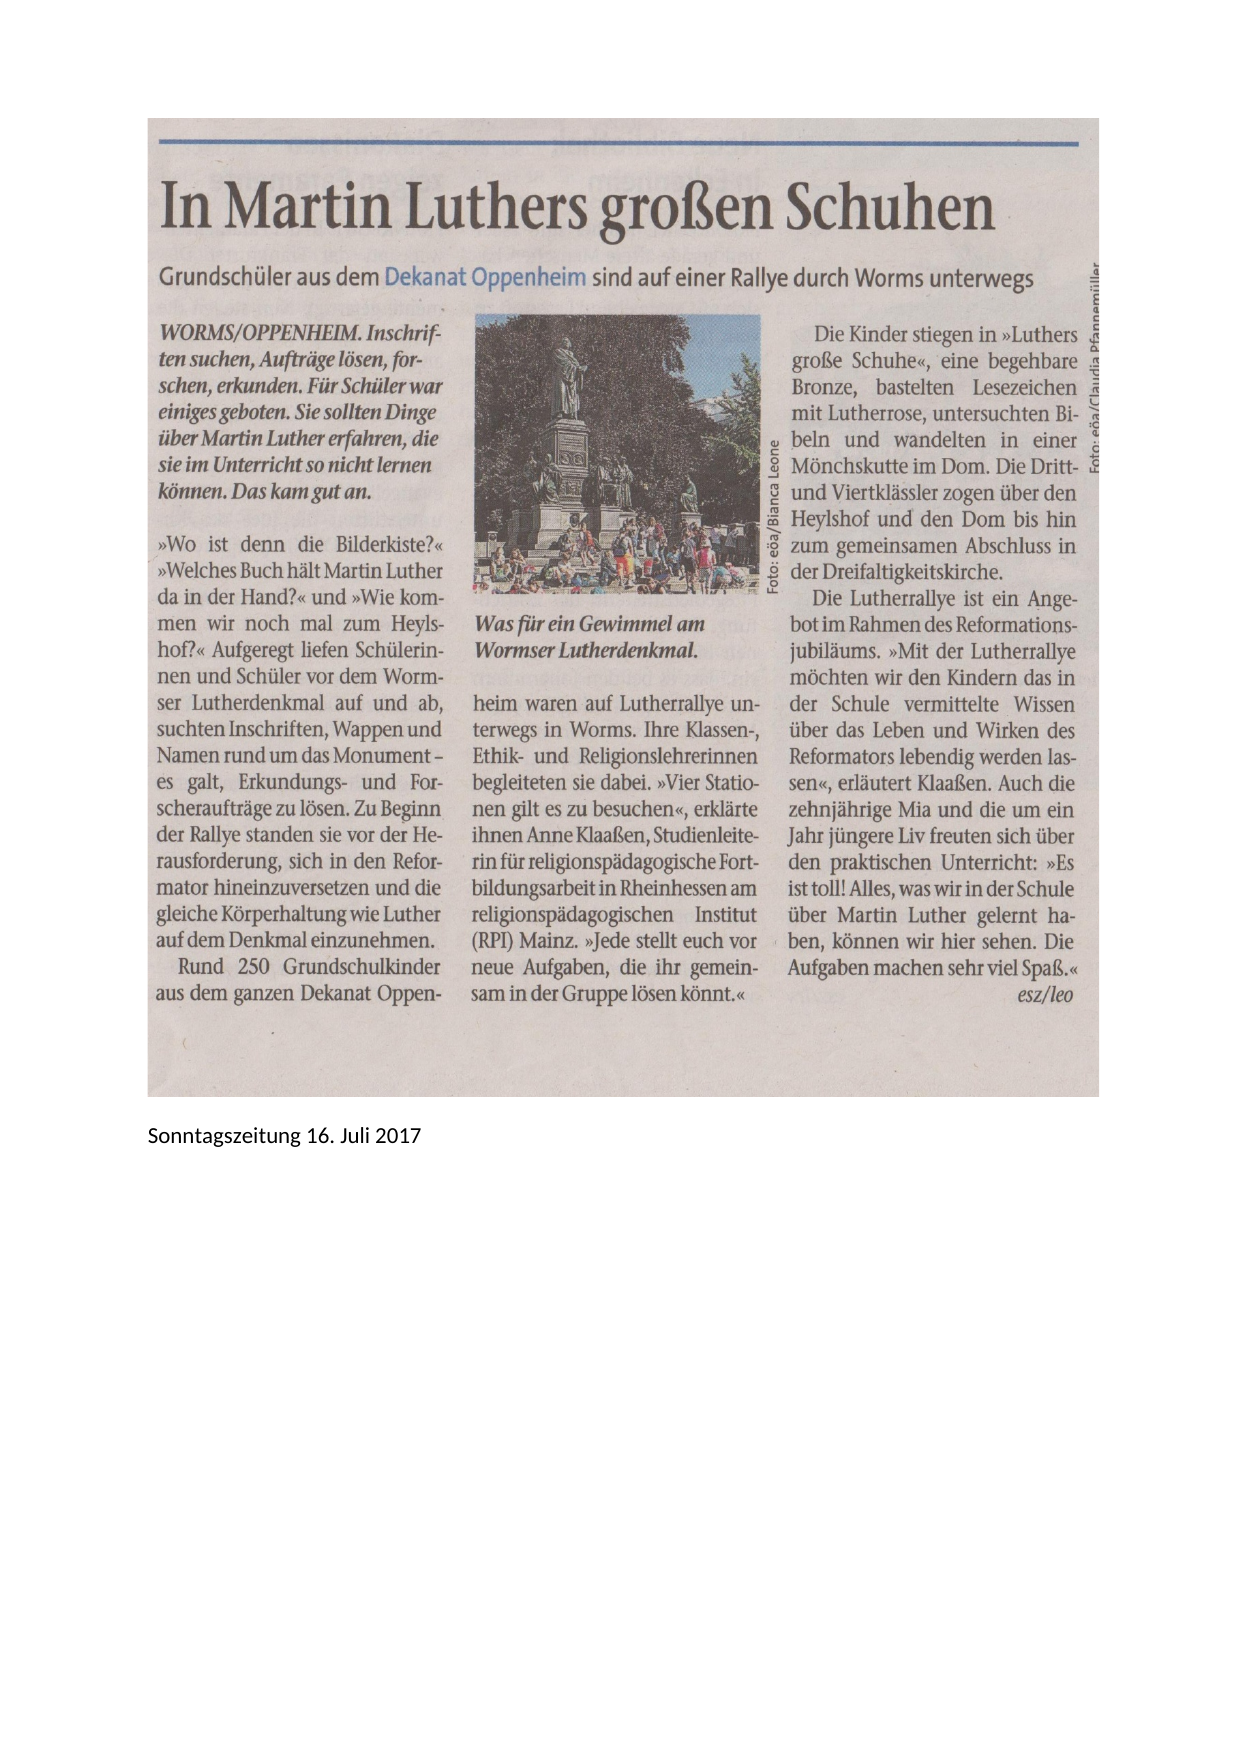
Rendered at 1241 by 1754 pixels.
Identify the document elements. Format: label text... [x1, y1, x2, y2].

text Sonntagszeitung 16. Juli 2017 [148, 1121, 1093, 1149]
picture [147, 118, 1100, 1097]
